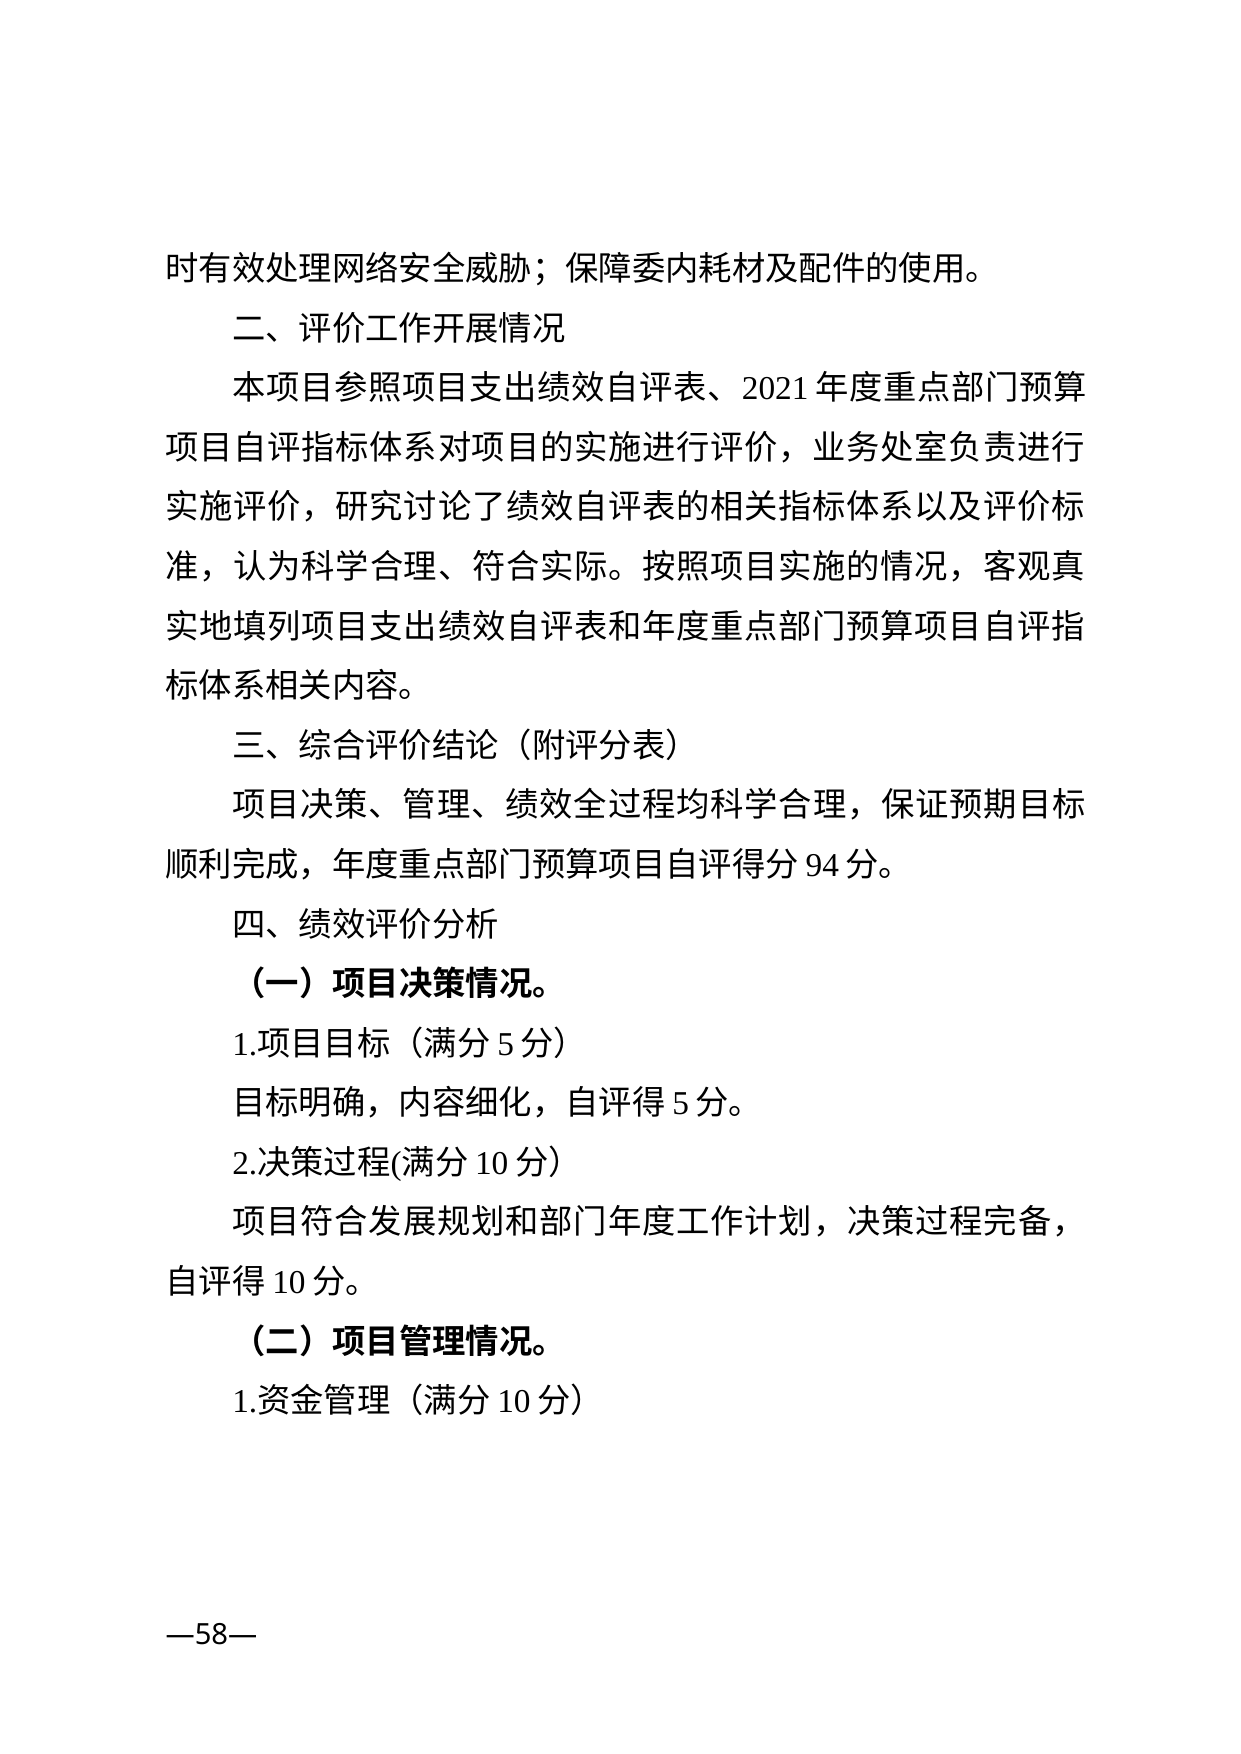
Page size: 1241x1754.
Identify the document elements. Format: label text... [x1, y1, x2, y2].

text 1.资金管理（满分10分） [165, 1365, 1087, 1424]
text 项目符合发展规划和部门年度工作计划，决策过程完备，自评得10分。 [165, 1186, 1087, 1305]
text 二、评价工作开展情况 [165, 292, 1087, 352]
text 1.项目目标（满分5分） [165, 1007, 1087, 1067]
text 三、综合评价结论（附评分表） [165, 709, 1087, 769]
text 项目决策、管理、绩效全过程均科学合理，保证预期目标顺利完成，年度重点部门预算项目自评得分94分。 [165, 769, 1087, 888]
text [165, 233, 1087, 292]
list 项目管理情况。 [165, 1305, 1087, 1365]
list 决策过程(满分10分） [165, 1127, 1087, 1186]
text 四、绩效评价分析 [165, 888, 1087, 948]
text （一）项目决策情况。 [165, 948, 1087, 1007]
text 目标明确，内容细化，自评得5分。 [165, 1067, 1087, 1127]
text 本项目参照项目支出绩效自评表、2021年度重点部门预算项目自评指标体系对项目的实施进行评价，业务处室负责进行实施评价，研究讨论了绩效自评表的相关指标体系以及评价标准，认为科学合理、符合实际。按照项目实施的情况，客观真实地填列项目支出绩效自评表和年度重点部门预算项目自评指标体系相关内容。 [165, 352, 1087, 709]
